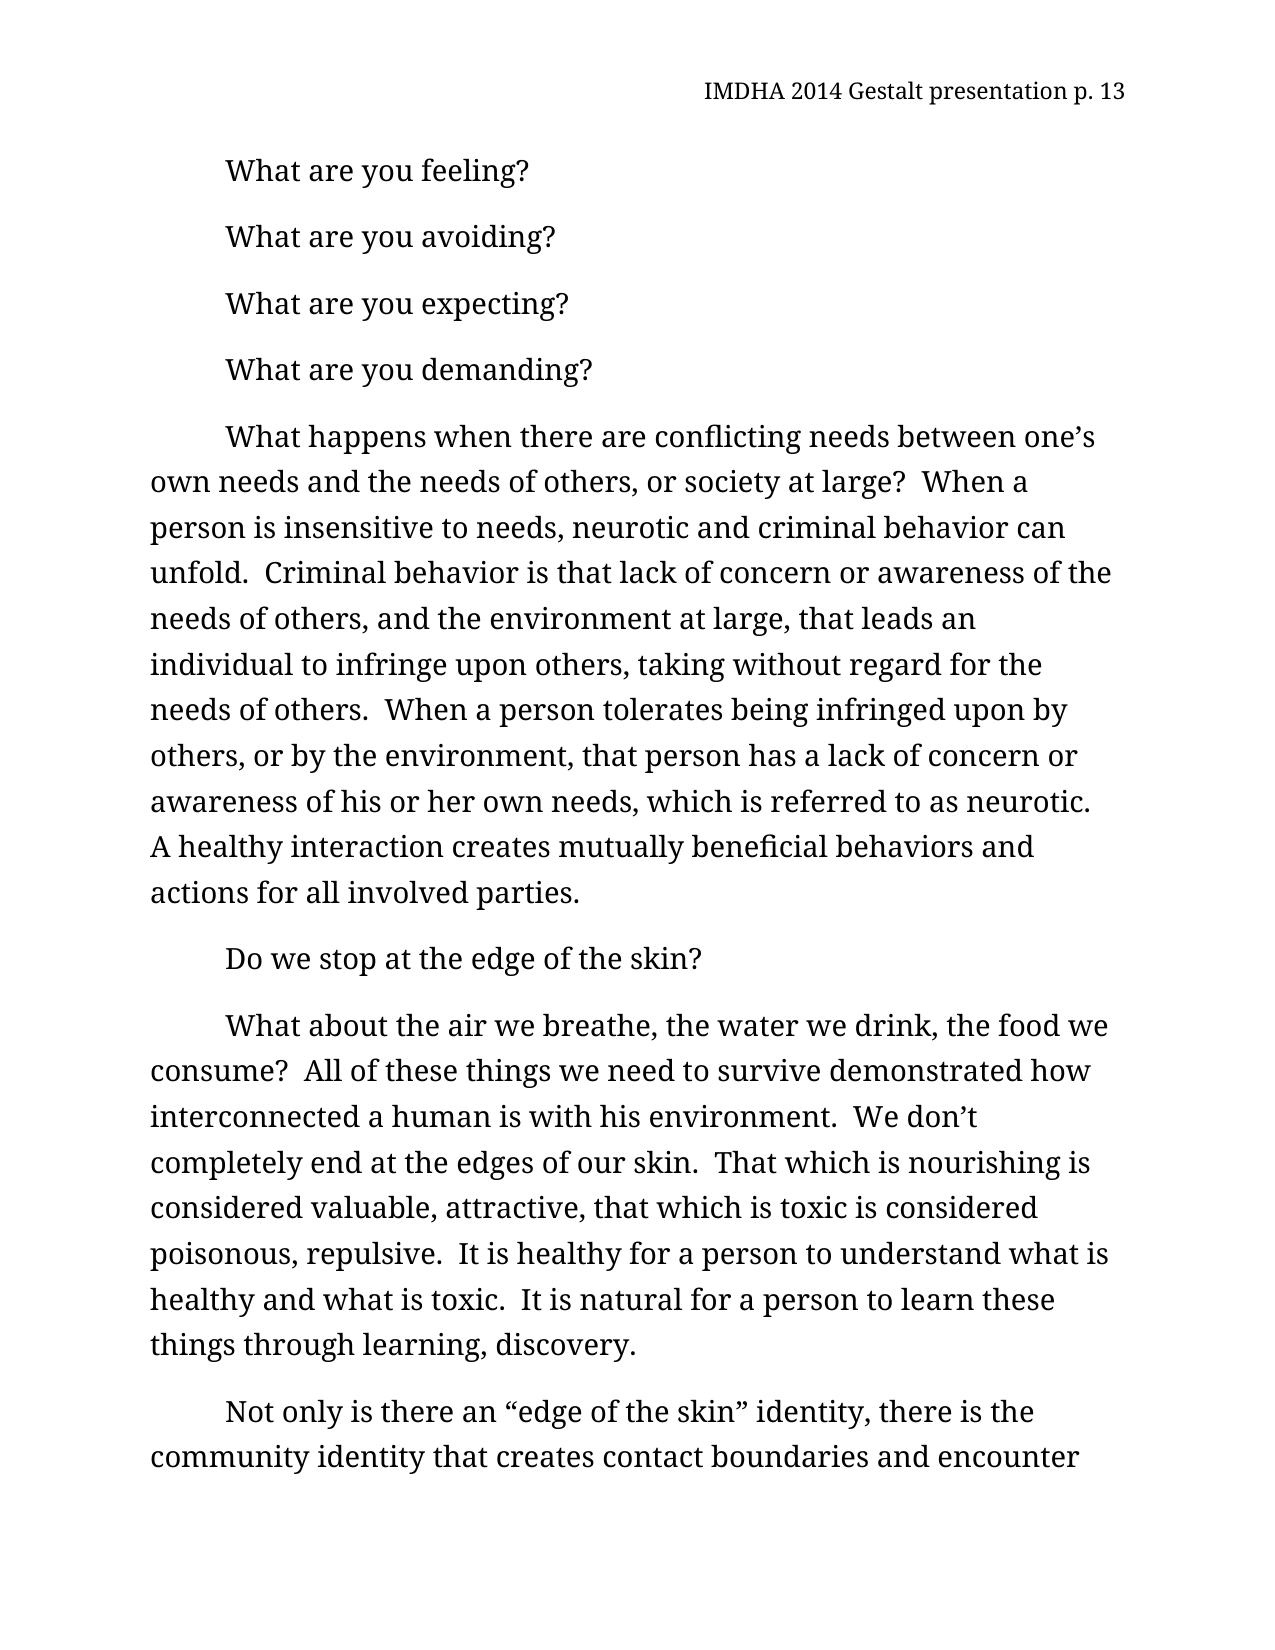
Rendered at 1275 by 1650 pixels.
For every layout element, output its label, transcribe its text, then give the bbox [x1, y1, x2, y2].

text What about the air we breathe, the water we drink, the food we consume? All of these things we need to survive demonstrated how interconnected a human is with his environment. We don’t completely end at the edges of our skin. That which is nourishing is considered valuable, attractive, that which is toxic is considered poisonous, repulsive. It is healthy for a person to understand what is healthy and what is toxic. It is natural for a person to learn these things through learning, discovery. [150, 1005, 1125, 1364]
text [150, 1391, 1125, 1476]
text Do we stop at the edge of the skin? [150, 938, 1125, 978]
text What are you feeling? [150, 150, 1125, 190]
text What are you demanding? [225, 349, 1125, 389]
text What happens when there are conflicting needs between one’s own needs and the needs of others, or society at large? When a person is insensitive to needs, neurotic and criminal behavior can unfold. Criminal behavior is that lack of concern or awareness of the needs of others, and the environment at large, that leads an individual to infringe upon others, taking without regard for the needs of others. When a person tolerates being infringed upon by others, or by the environment, that person has a lack of concern or awareness of his or her own needs, which is referred to as neurotic. A healthy interaction creates mutually beneficial behaviors and actions for all involved parties. [150, 416, 1125, 912]
text What are you expecting? [225, 283, 1125, 323]
text What are you avoiding? [150, 216, 1125, 256]
